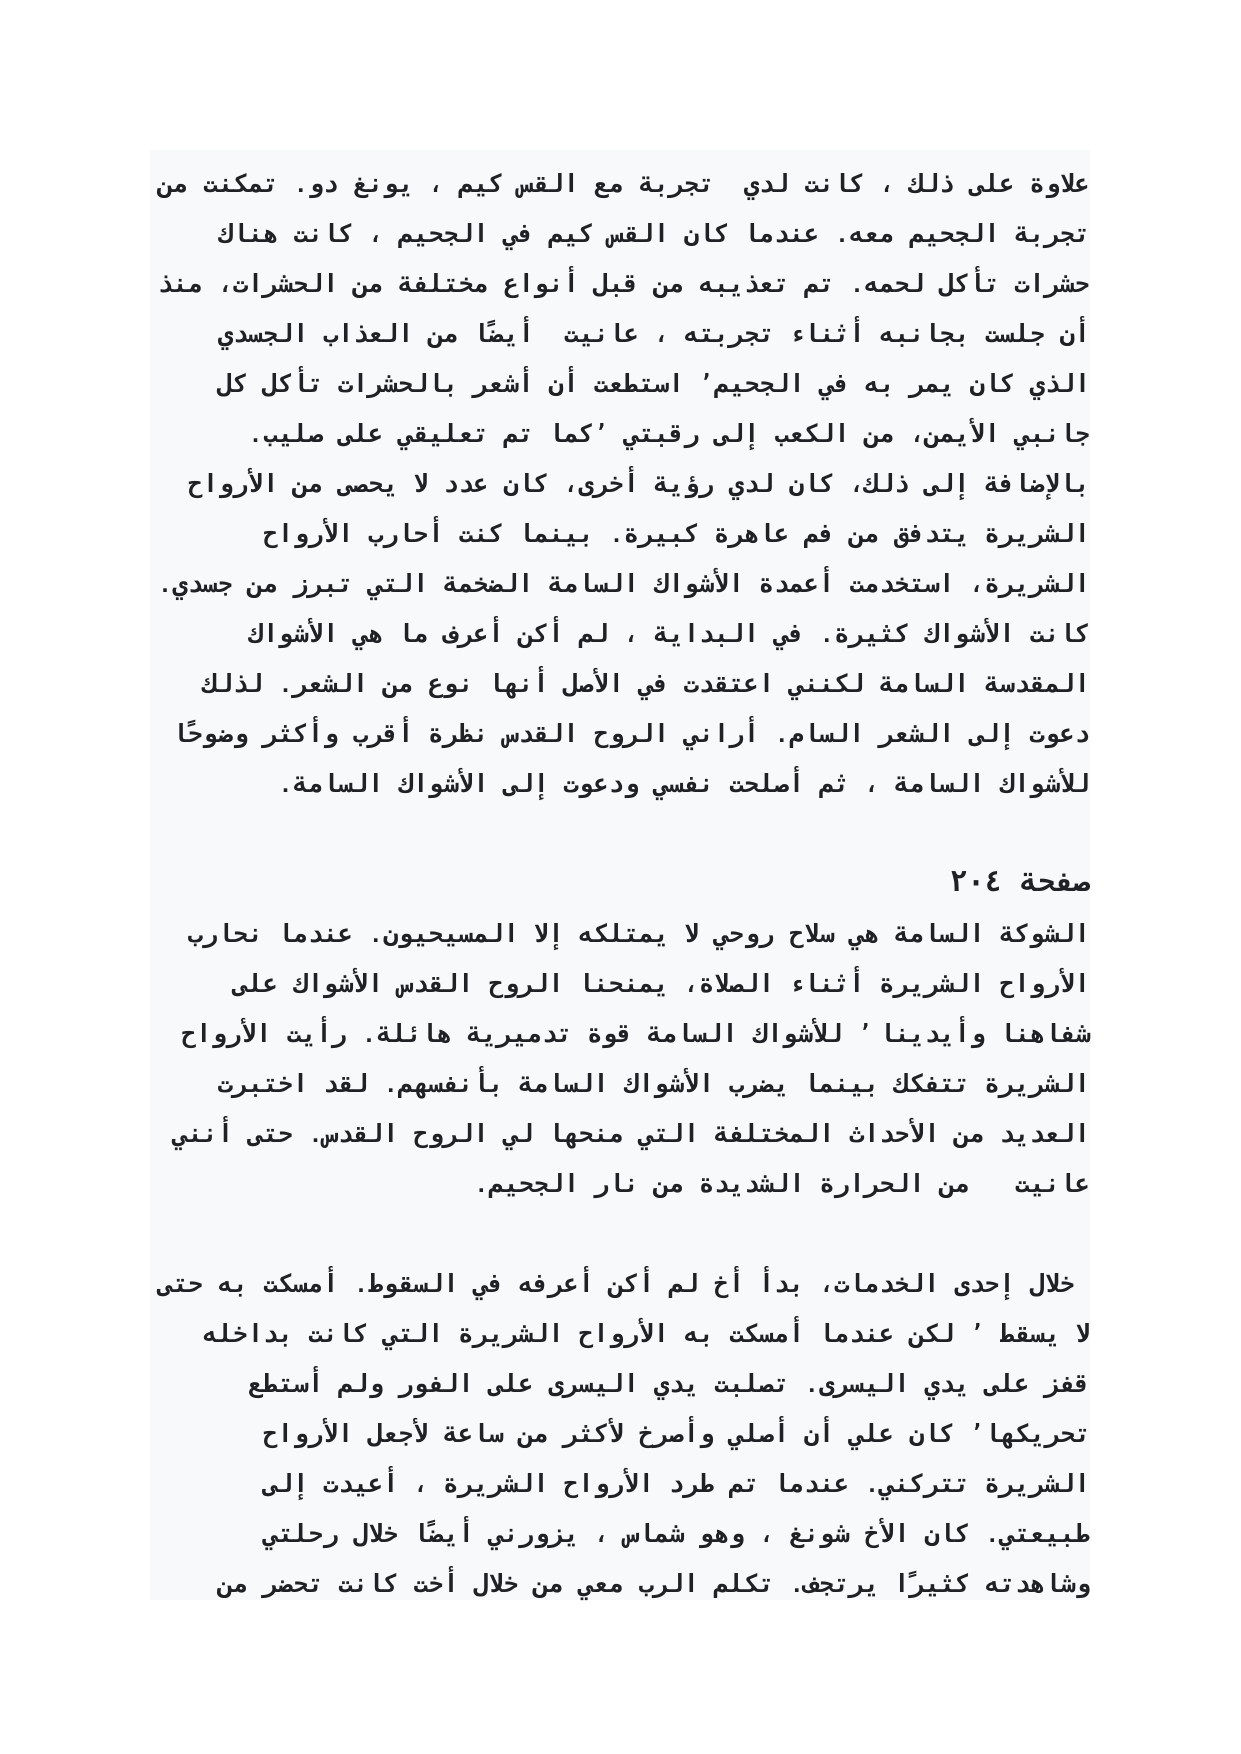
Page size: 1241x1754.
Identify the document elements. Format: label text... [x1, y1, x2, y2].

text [150, 1400, 1090, 1600]
text علاوة على ذلك ، كانت لدي تجربة مع القس كيم ، يونغ دو. تمكنت من تجربة الجحيم معه. عندما كان القس كيم في الجحيم ، كانت هناك حشرات تأكل لحمه. تم تعذيبه من قبل أنواع مختلفة من الحشرات، منذ أن جلست بجانبه أثناء تجربته ، عانيت أيضًا من العذاب الجسدي الذي كان يمر به في الجحيم٬ استطعت أن أشعر بالحشرات تأكل كل جانبي الأيمن، من الكعب إلى رقبتي ٬كما تم تعليقي على صليب. بالإضافة إلى ذلك، كان لدي رؤية أخرى، كان عدد لا يحصى من الأرواح الشريرة يتدفق من فم عاهرة كبيرة. بينما كنت أحارب الأرواح الشريرة، استخدمت أعمدة الأشواك السامة الضخمة التي تبرز من جسدي. كانت الأشواك كثيرة. في البداية ، لم أكن أعرف ما هي الأشواك المقدسة السامة لكنني اعتقدت في الأصل أنها نوع من الشعر. لذلك دعوت إلى الشعر السام. أراني الروح القدس نظرة أقرب وأكثر وضوحًا للأشواك السامة ، ثم أصلحت نفسي ودعوت إلى الأشواك السامة. [150, 150, 1090, 800]
text خلال إحدى الخدمات، بدأ أخ لم أكن أعرفه في السقوط. أمسكت به حتى لا يسقط ٬ لكن عندما أمسكت به الأرواح الشريرة التي كانت بداخله قفز على يدي اليسرى. تصلبت يدي اليسرى على الفور ولم أستطع [150, 1250, 1090, 1400]
text الشوكة السامة هي سلاح روحي لا يمتلكه إلا المسيحيون. عندما نحارب الأرواح الشريرة أثناء الصلاة، يمنحنا الروح القدس الأشواك على شفاهنا وأيدينا ٬ للأشواك السامة قوة تدميرية هائلة. رأيت الأرواح الشريرة تتفكك بينما يضرب الأشواك السامة بأنفسهم. لقد اختبرت العديد من الأحداث المختلفة التي منحها لي الروح القدس. حتى أنني عانيت من الحرارة الشديدة من نار الجحيم. [150, 900, 1090, 1200]
text صفحة ٢٠٤ [150, 850, 1090, 900]
